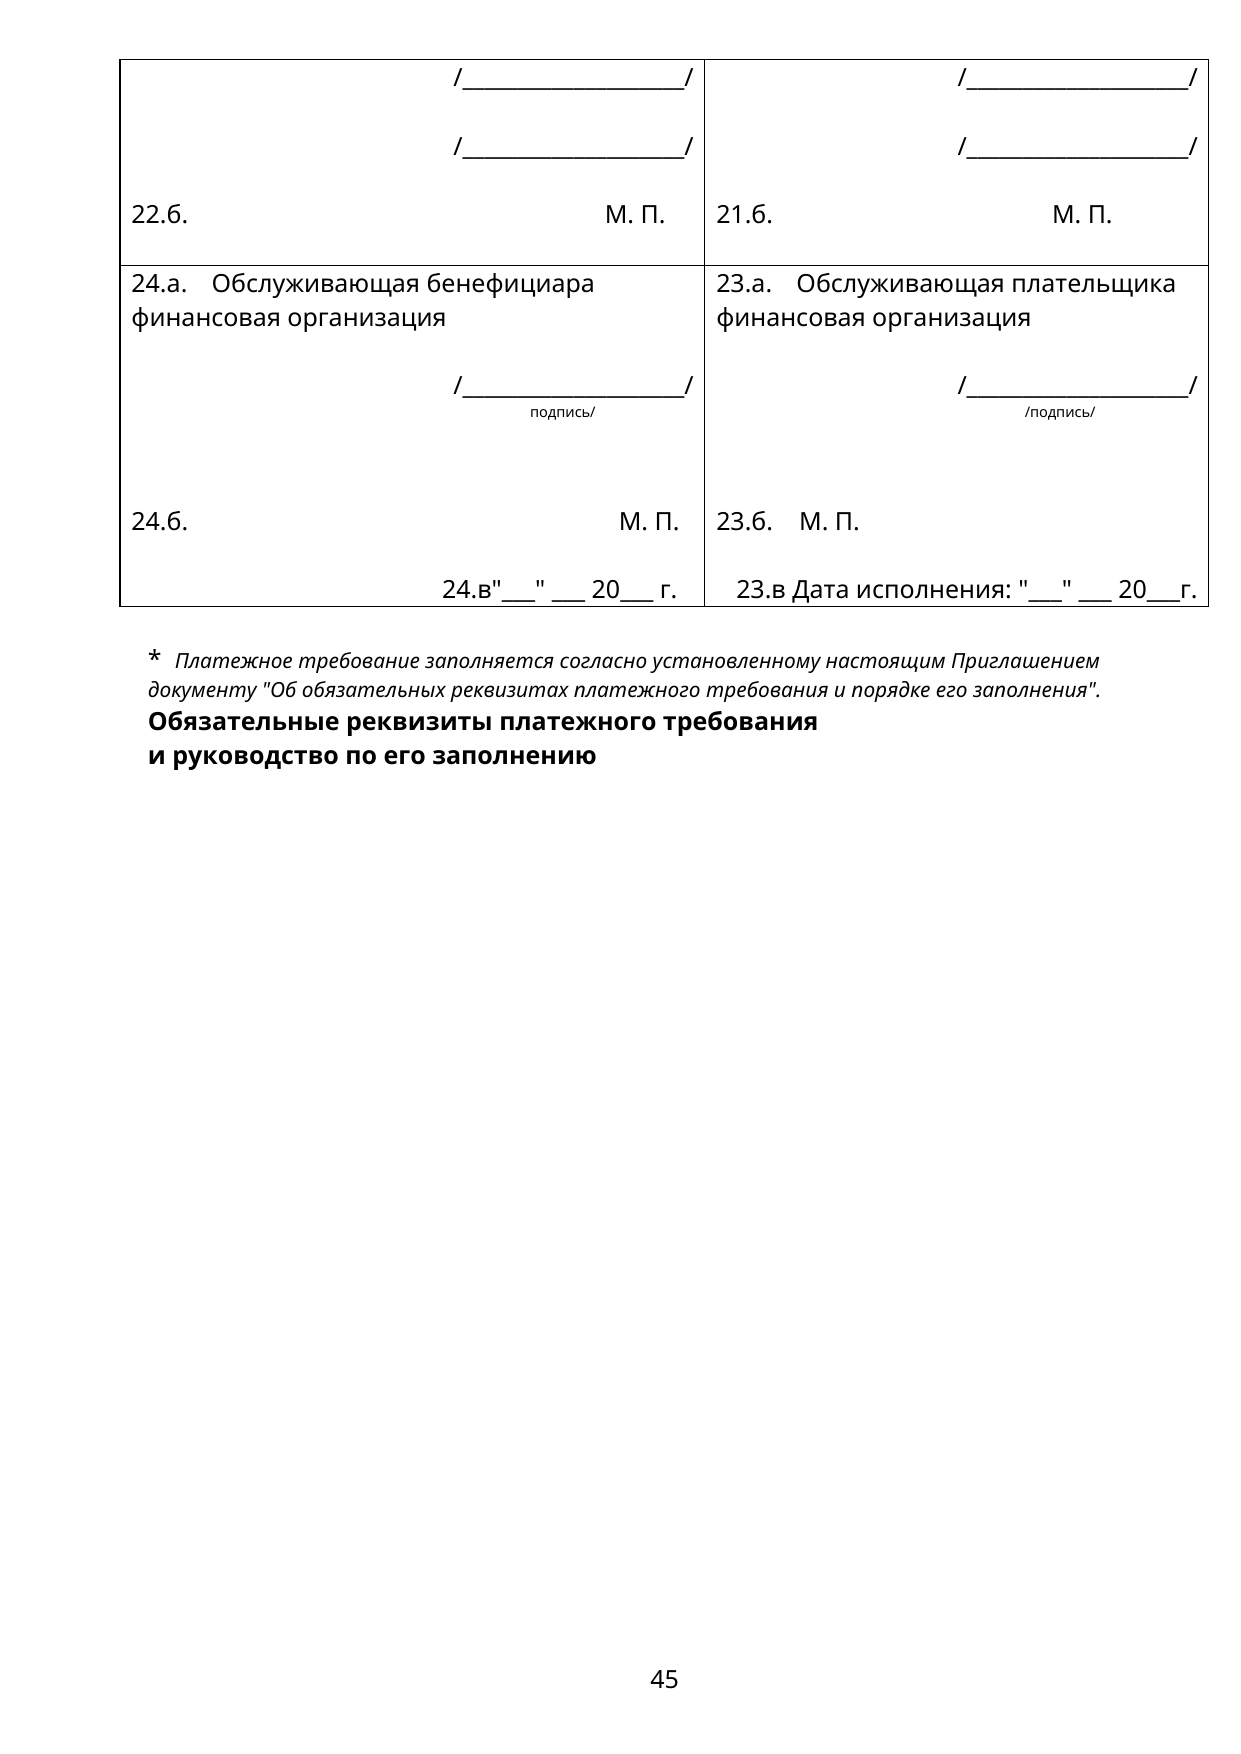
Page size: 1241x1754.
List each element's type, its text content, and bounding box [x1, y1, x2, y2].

text Обязательные реквизиты платежного требования и руководство по его заполнению [148, 704, 1181, 772]
table_cell 23.б. М. П. 23.в Дата исполнения: "___" ___ 20___г. [705, 504, 1208, 606]
table_cell 24.б. М. П. 24.в"___" ___ 20___ г. [121, 504, 704, 606]
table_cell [121, 60, 704, 264]
text * Платежное требование заполняется согласно установленному настоящим Приглашением документу "Об обязательных реквизитах платежного требования и порядке его заполнения". [148, 641, 1181, 704]
table_cell 24.а. Обслуживающая бенефициара финансовая организация /____________________/ подпись/ [121, 266, 704, 504]
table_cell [705, 60, 1208, 264]
table_cell 23.а. Обслуживающая плательщика финансовая организация /____________________/ /подпись/ [705, 266, 1208, 504]
